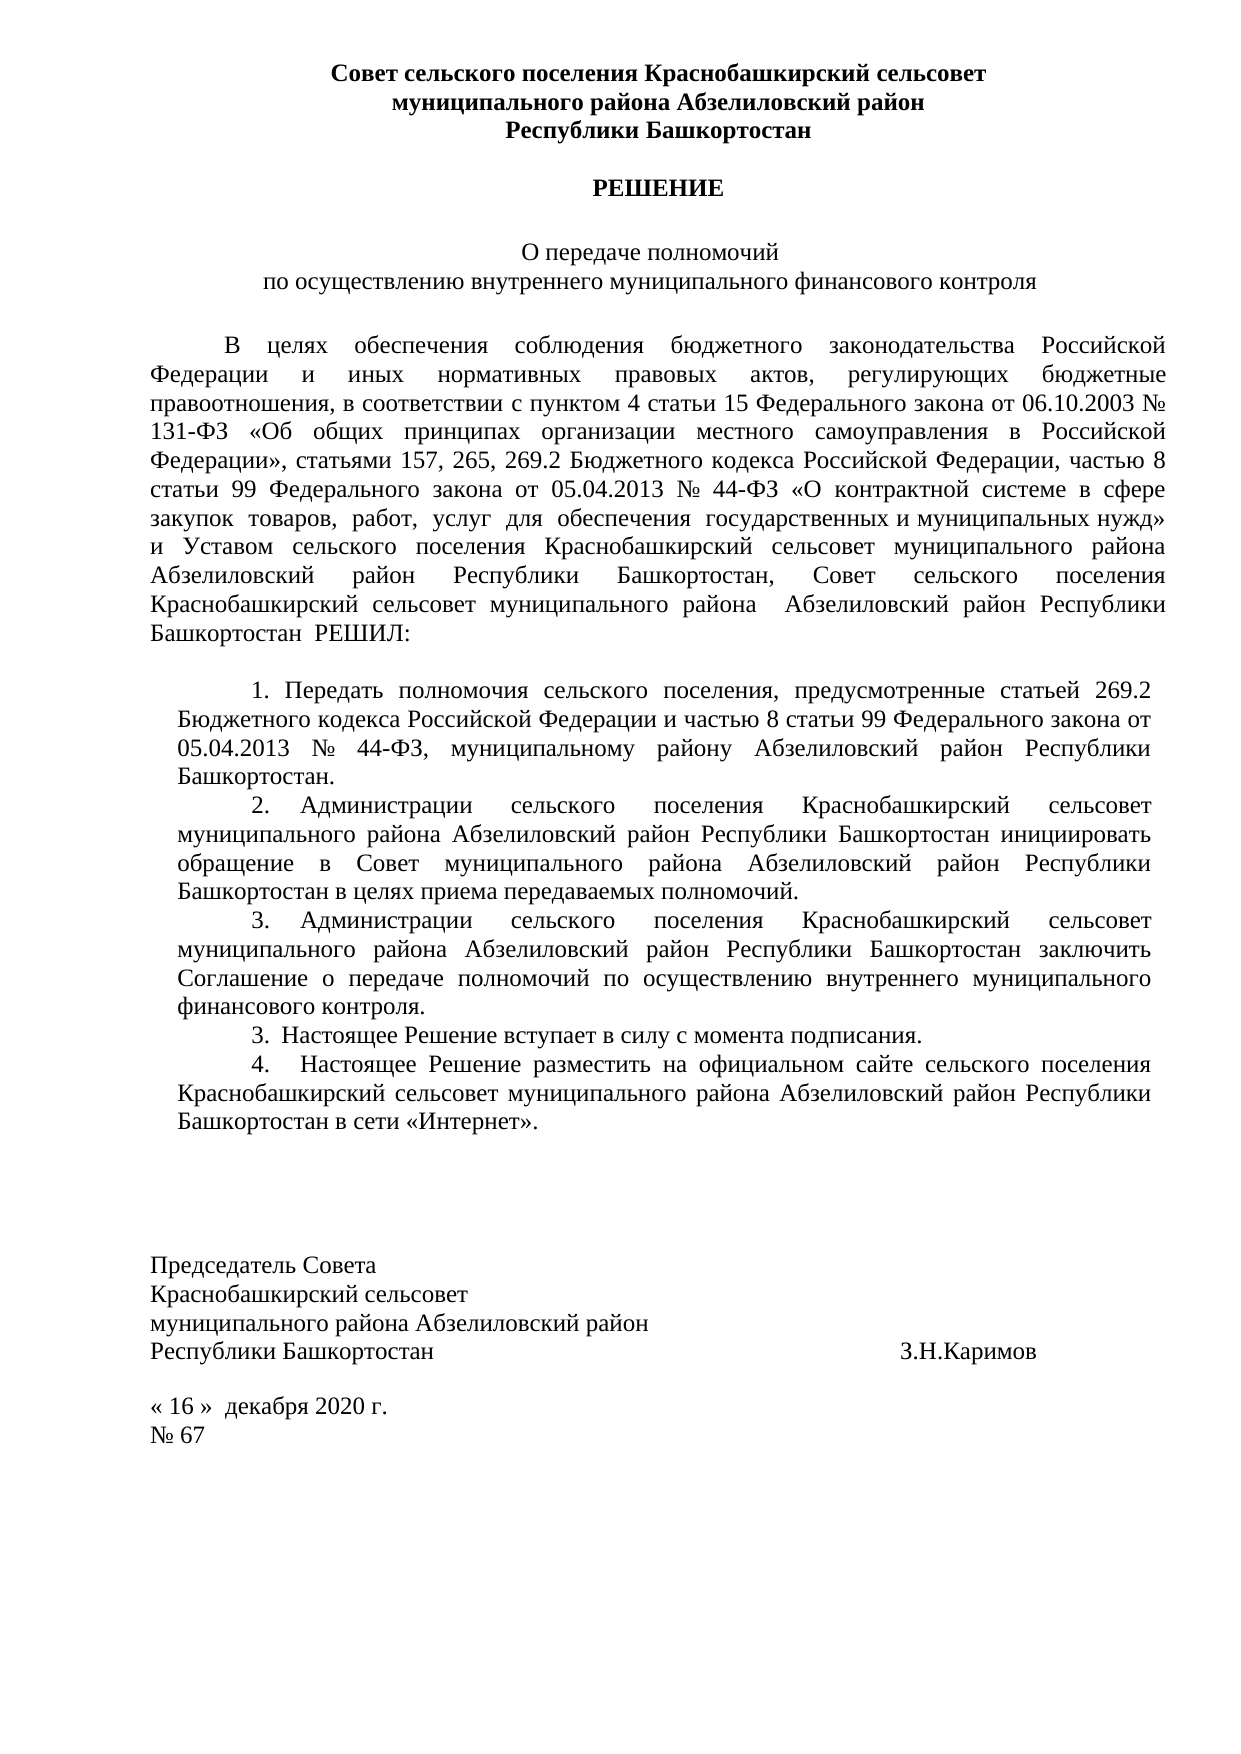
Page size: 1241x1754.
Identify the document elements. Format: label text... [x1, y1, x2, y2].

text О передаче полномочий [150, 237, 1150, 265]
text муниципального района Абзелиловский район [150, 1308, 1167, 1336]
text « 16 » декабря 2020 г. [150, 1391, 1167, 1420]
list Администрации сельского поселения Краснобашкирский сельсовет муниципального района Абзелиловский район Республики Башкортостан инициировать обращение в Совет муниципального района Абзелиловский район Республики Башкортостан в целях приема передаваемых полномочий. [177, 790, 1152, 905]
list Администрации сельского поселения Краснобашкирский сельсовет муниципального района Абзелиловский район Республики Башкортостан заключить Соглашение о передаче полномочий по осуществлению внутреннего муниципального финансового контроля. [177, 905, 1152, 1020]
text Краснобашкирский сельсовет [150, 1279, 1167, 1308]
text Председатель Совета [150, 1250, 1167, 1279]
text 1. Передать полномочия сельского поселения, предусмотренные статьей 269.2 Бюджетного кодекса Российской Федерации и частью 8 статьи 99 Федерального закона от 05.04.2013 № 44-ФЗ, муниципальному району Абзелиловский район Республики Башкортостан. [177, 675, 1152, 790]
list Настоящее Решение вступает в силу с момента подписания. [251, 1020, 1167, 1049]
text РЕШЕНИЕ [150, 173, 1167, 202]
list Настоящее Решение разместить на официальном сайте сельского поселения Краснобашкирский сельсовет муниципального района Абзелиловский район Республики Башкортостан в сети «Интернет». [177, 1049, 1152, 1135]
text Совет сельского поселения Краснобашкирский сельсовет [150, 58, 1167, 87]
text муниципального района Абзелиловский район [150, 87, 1167, 115]
text Республики Башкортостан [150, 115, 1167, 144]
text Республики Башкортостан З.Н.Каримов [150, 1336, 1167, 1365]
text В целях обеспечения соблюдения бюджетного законодательства Российской Федерации и иных нормативных правовых актов, регулирующих бюджетные правоотношения, в соответствии с пунктом 4 статьи 15 Федерального закона от 06.10.2003 № 131-ФЗ «Об общих принципах организации местного самоуправления в Российской Федерации», статьями 157, 265, 269.2 Бюджетного кодекса Российской Федерации, частью 8 статьи 99 Федерального закона от 05.04.2013 № 44-ФЗ «О контрактной системе в сфере закупок товаров, работ, услуг для обеспечения государственных и муниципальных нужд» и Уставом сельского поселения Краснобашкирский сельсовет муниципального района Абзелиловский район Республики Башкортостан, Совет сельского поселения Краснобашкирский сельсовет муниципального района Абзелиловский район Республики Башкортостан РЕШИЛ: [150, 330, 1167, 646]
text по осуществлению внутреннего муниципального финансового контроля [150, 266, 1150, 294]
text № 67 [150, 1420, 1167, 1449]
